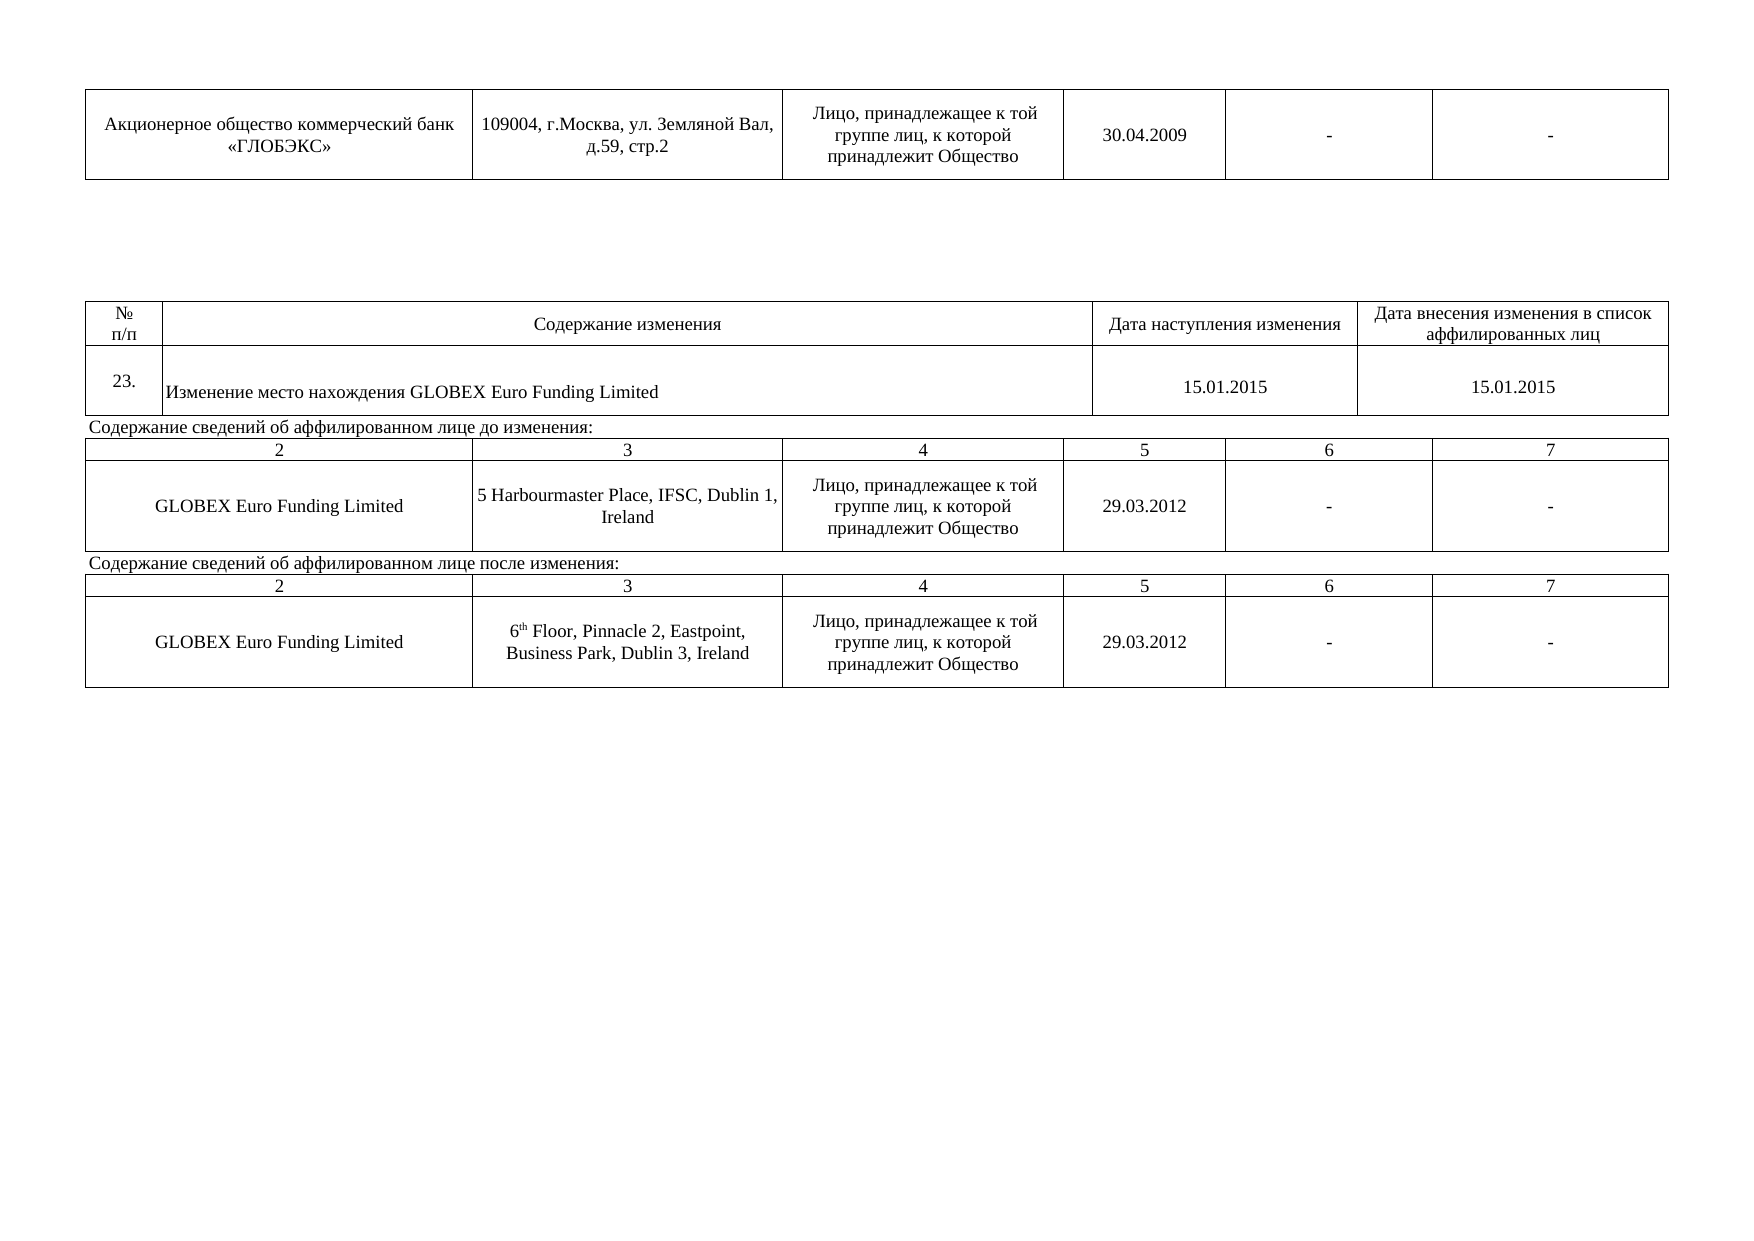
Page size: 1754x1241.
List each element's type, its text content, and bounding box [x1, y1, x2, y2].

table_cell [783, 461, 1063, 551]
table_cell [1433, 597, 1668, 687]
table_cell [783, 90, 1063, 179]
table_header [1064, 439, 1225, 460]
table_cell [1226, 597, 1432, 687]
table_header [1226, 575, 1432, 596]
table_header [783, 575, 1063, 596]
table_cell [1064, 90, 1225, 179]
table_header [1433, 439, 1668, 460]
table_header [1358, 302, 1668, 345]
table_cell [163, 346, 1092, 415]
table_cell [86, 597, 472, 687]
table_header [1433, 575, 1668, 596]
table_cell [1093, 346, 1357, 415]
text Содержание сведений об аффилированном лице после изменения: [89, 552, 1665, 573]
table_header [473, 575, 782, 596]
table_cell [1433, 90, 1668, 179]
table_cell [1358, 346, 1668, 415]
text Содержание сведений об аффилированном лице до изменения: [89, 416, 1665, 437]
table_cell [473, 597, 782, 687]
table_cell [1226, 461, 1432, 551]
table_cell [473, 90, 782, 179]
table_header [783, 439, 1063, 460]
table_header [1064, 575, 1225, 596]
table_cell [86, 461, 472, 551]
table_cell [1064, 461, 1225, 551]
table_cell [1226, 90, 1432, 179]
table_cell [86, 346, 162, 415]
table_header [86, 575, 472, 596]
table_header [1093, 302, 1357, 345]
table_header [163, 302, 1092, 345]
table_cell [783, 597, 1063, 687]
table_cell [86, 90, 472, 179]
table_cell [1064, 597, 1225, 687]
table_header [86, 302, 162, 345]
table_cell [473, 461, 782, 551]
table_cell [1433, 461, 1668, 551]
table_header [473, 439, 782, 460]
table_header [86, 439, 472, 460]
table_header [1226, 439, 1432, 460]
